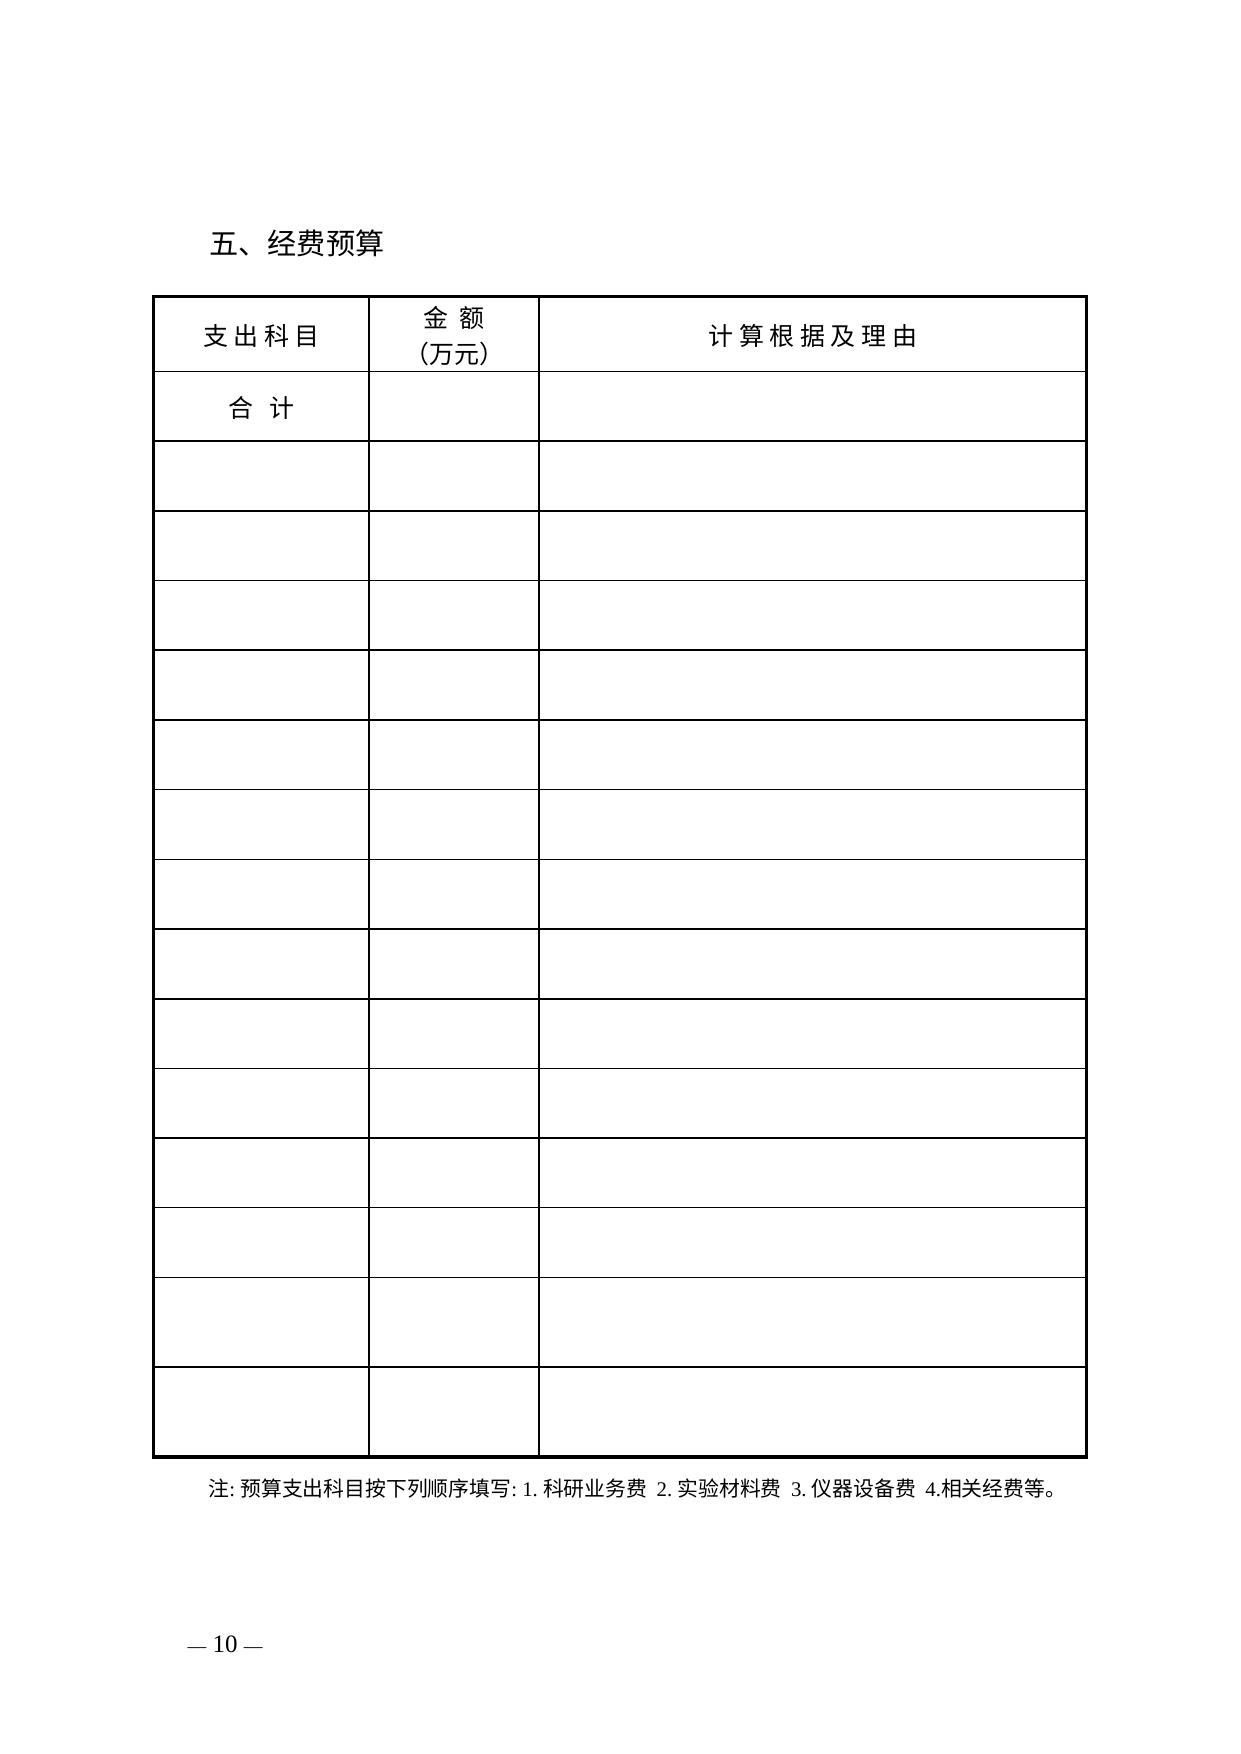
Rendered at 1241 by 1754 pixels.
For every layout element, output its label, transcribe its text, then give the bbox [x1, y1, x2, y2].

table_cell [370, 372, 538, 440]
table_cell [540, 512, 1085, 580]
table_header 支 出 科 目 [155, 298, 368, 371]
table_cell 合 计 [155, 372, 368, 440]
table_cell [370, 860, 538, 928]
table_cell [370, 1069, 538, 1137]
table_cell [370, 442, 538, 510]
table_cell [370, 1000, 538, 1067]
table_cell [370, 790, 538, 858]
table_cell [540, 1278, 1085, 1366]
table_cell [155, 581, 368, 649]
table_cell [540, 930, 1085, 998]
table_cell [370, 1368, 538, 1455]
table_cell [155, 930, 368, 998]
table_cell [370, 1208, 538, 1277]
table_cell [540, 372, 1085, 440]
table_cell [540, 651, 1085, 719]
table_cell [155, 1139, 368, 1207]
table_cell [370, 930, 538, 998]
table_cell [540, 1368, 1085, 1455]
table_cell [540, 721, 1085, 789]
table_cell [155, 442, 368, 510]
table_cell [155, 651, 368, 719]
table_cell [540, 1000, 1085, 1067]
table_cell [155, 860, 368, 928]
table_cell [540, 581, 1085, 649]
table_header 金 额 （万元） [370, 298, 538, 371]
table_cell [540, 442, 1085, 510]
table_cell [155, 512, 368, 580]
table_cell [540, 790, 1085, 858]
table_cell [540, 860, 1085, 928]
table_cell [540, 1069, 1085, 1137]
table_cell [155, 1208, 368, 1277]
table_cell [155, 1368, 368, 1455]
table_cell [540, 1139, 1085, 1207]
table_cell [155, 1000, 368, 1067]
table_cell [540, 1208, 1085, 1277]
table_cell [370, 1139, 538, 1207]
table_cell [155, 1278, 368, 1366]
table_cell [370, 1278, 538, 1366]
table_cell [370, 512, 538, 580]
table_cell [370, 581, 538, 649]
table_cell [370, 651, 538, 719]
text 注: 预算支出科目按下列顺序填写: 1. 科研业务费 2. 实验材料费 3. 仪器设备费 4.相关经费等。 [187, 1471, 1053, 1503]
text 五、经费预算 [193, 209, 1047, 274]
table_header 计 算 根 据 及 理 由 [540, 298, 1085, 371]
table_cell [155, 721, 368, 789]
table_cell [155, 790, 368, 858]
table_cell [370, 721, 538, 789]
table_cell [155, 1069, 368, 1137]
